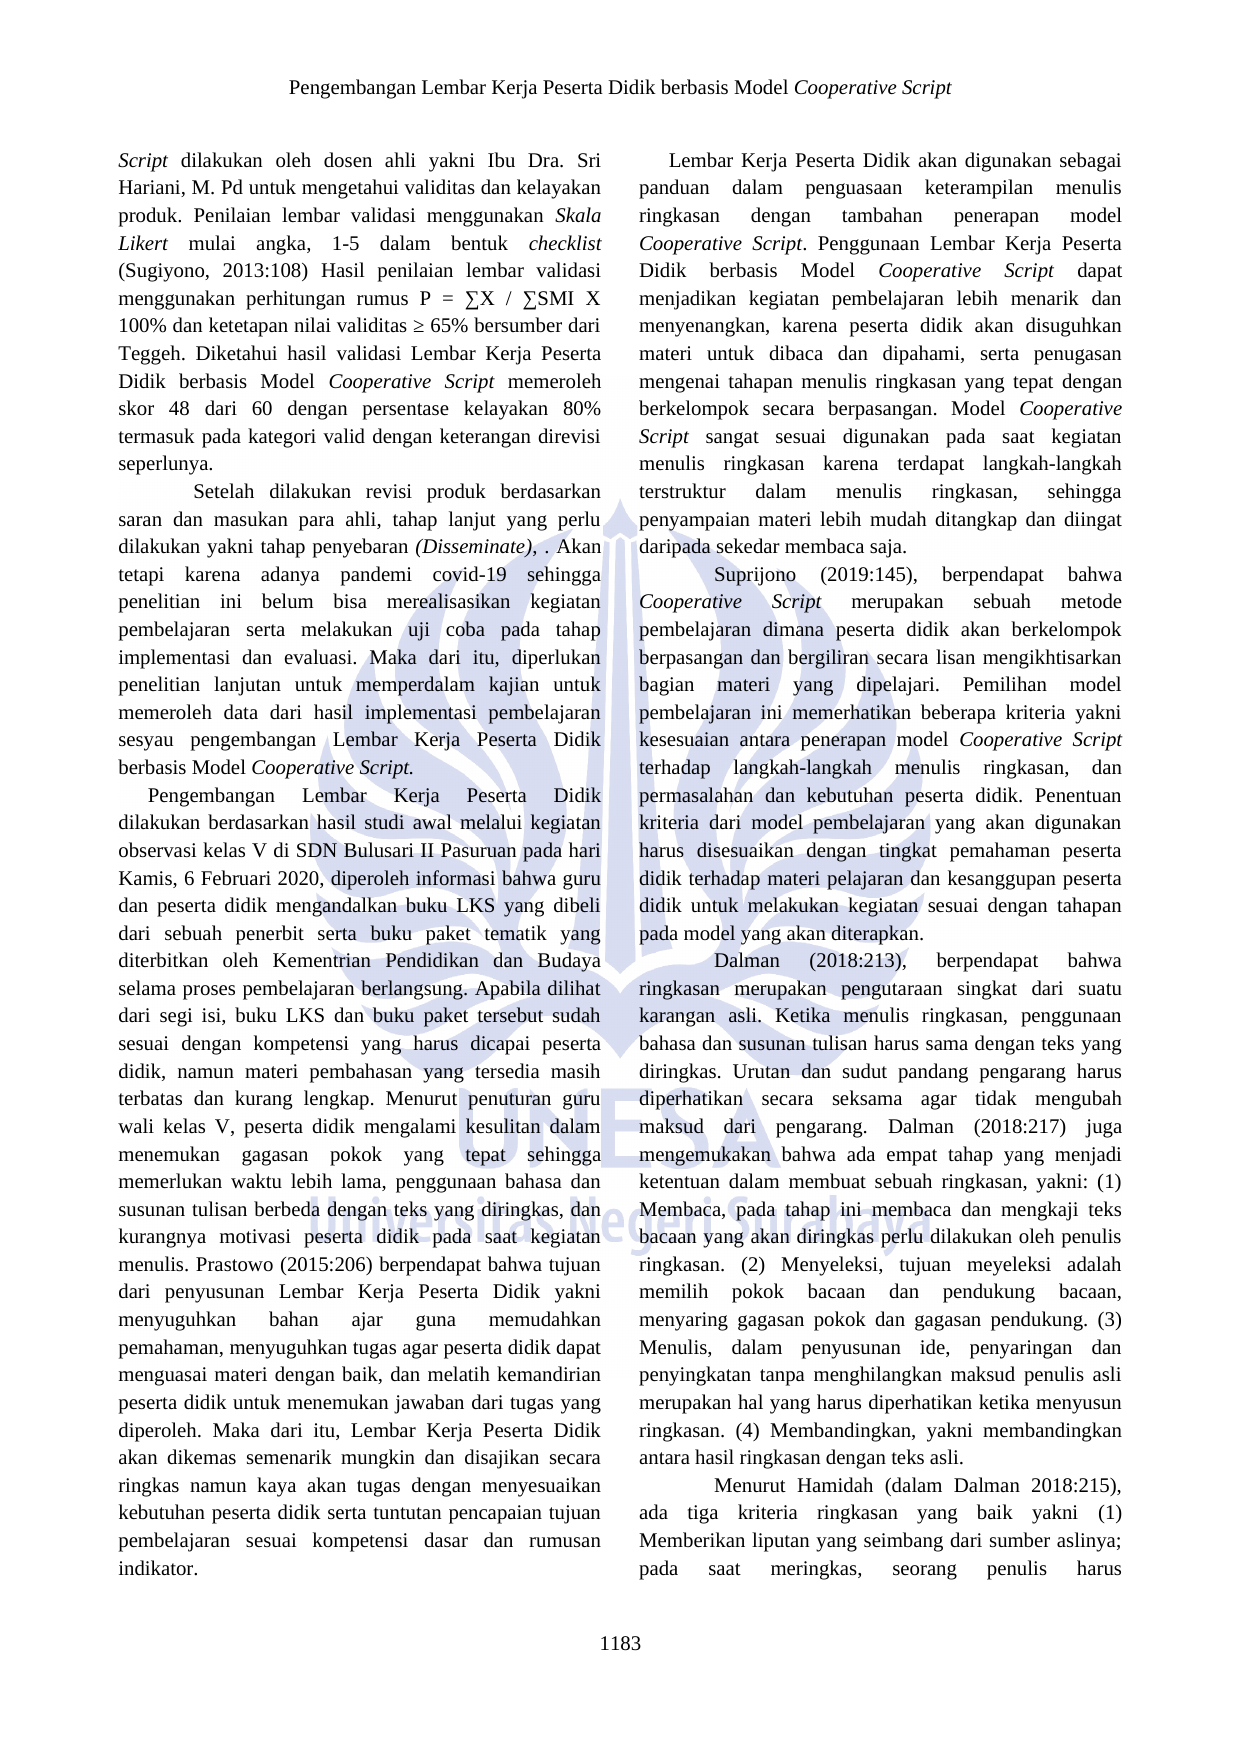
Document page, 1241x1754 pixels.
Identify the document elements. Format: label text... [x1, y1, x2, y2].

text Setelah dilakukan revisi produk berdasarkan saran dan masukan para ahli, tahap lanjut yang perlu dilakukan yakni tahap penyebaran (Disseminate), . Akan tetapi karena adanya pandemi covid-19 sehingga penelitian ini belum bisa merealisasikan kegiatan pembelajaran serta melakukan uji coba pada tahap implementasi dan evaluasi. Maka dari itu, diperlukan penelitian lanjutan untuk memperdalam kajian untuk memeroleh data dari hasil implementasi pembelajaran sesyau pengembangan Lembar Kerja Peserta Didik berbasis Model Cooperative Script. [118, 479, 601, 779]
text Dalman (2018:213), berpendapat bahwa ringkasan merupakan pengutaraan singkat dari suatu karangan asli. Ketika menulis ringkasan, penggunaan bahasa dan susunan tulisan harus sama dengan teks yang diringkas. Urutan dan sudut pandang pengarang harus diperhatikan secara seksama agar tidak mengubah maksud dari pengarang. Dalman (2018:217) juga mengemukakan bahwa ada empat tahap yang menjadi ketentuan dalam membuat sebuah ringkasan, yakni: (1) Membaca, pada tahap ini membaca dan mengkaji teks bacaan yang akan diringkas perlu dilakukan oleh penulis ringkasan. (2) Menyeleksi, tujuan meyeleksi adalah memilih pokok bacaan dan pendukung bacaan, menyaring gagasan pokok dan gagasan pendukung. (3) Menulis, dalam penyusunan ide, penyaringan dan penyingkatan tanpa menghilangkan maksud penulis asli merupakan hal yang harus diperhatikan ketika menyusun ringkasan. (4) Membandingkan, yakni membandingkan antara hasil ringkasan dengan teks asli. [639, 948, 1122, 1469]
text Pengembangan Lembar Kerja Peserta Didik dilakukan berdasarkan hasil studi awal melalui kegiatan observasi kelas V di SDN Bulusari II Pasuruan pada hari Kamis, 6 Februari 2020, diperoleh informasi bahwa guru dan peserta didik mengandalkan buku LKS yang dibeli dari sebuah penerbit serta buku paket tematik yang diterbitkan oleh Kementrian Pendidikan dan Budaya selama proses pembelajaran berlangsung. Apabila dilihat dari segi isi, buku LKS dan buku paket tersebut sudah sesuai dengan kompetensi yang harus dicapai peserta didik, namun materi pembahasan yang tersedia masih terbatas dan kurang lengkap. Menurut penuturan guru wali kelas V, peserta didik mengalami kesulitan dalam menemukan gagasan pokok yang tepat sehingga memerlukan waktu lebih lama, penggunaan bahasa dan susunan tulisan berbeda dengan teks yang diringkas, dan kurangnya motivasi peserta didik pada saat kegiatan menulis. Prastowo (2015:206) berpendapat bahwa tujuan dari penyusunan Lembar Kerja Peserta Didik yakni menyuguhkan bahan ajar guna memudahkan pemahaman, menyuguhkan tugas agar peserta didik dapat menguasai materi dengan baik, dan melatih kemandirian peserta didik untuk menemukan jawaban dari tugas yang diperoleh. Maka dari itu, Lembar Kerja Peserta Didik akan dikemas semenarik mungkin dan disajikan secara ringkas namun kaya akan tugas dengan menyesuaikan kebutuhan peserta didik serta tuntutan pencapaian tujuan pembelajaran sesuai kompetensi dasar dan rumusan indikator. [118, 783, 601, 1579]
text Lembar Kerja Peserta Didik akan digunakan sebagai panduan dalam penguasaan keterampilan menulis ringkasan dengan tambahan penerapan model Cooperative Script. Penggunaan Lembar Kerja Peserta Didik berbasis Model Cooperative Script dapat menjadikan kegiatan pembelajaran lebih menarik dan menyenangkan, karena peserta didik akan disuguhkan materi untuk dibaca dan dipahami, serta penugasan mengenai tahapan menulis ringkasan yang tepat dengan berkelompok secara berpasangan. Model Cooperative Script sangat sesuai digunakan pada saat kegiatan menulis ringkasan karena terdapat langkah-langkah terstruktur dalam menulis ringkasan, sehingga penyampaian materi lebih mudah ditangkap dan diingat daripada sekedar membaca saja. [639, 148, 1122, 558]
text Suprijono (2019:145), berpendapat bahwa Cooperative Script merupakan sebuah metode pembelajaran dimana peserta didik akan berkelompok berpasangan dan bergiliran secara lisan mengikhtisarkan bagian materi yang dipelajari. Pemilihan model pembelajaran ini memerhatikan beberapa kriteria yakni kesesuaian antara penerapan model Cooperative Script terhadap langkah-langkah menulis ringkasan, dan permasalahan dan kebutuhan peserta didik. Penentuan kriteria dari model pembelajaran yang akan digunakan harus disesuaikan dengan tingkat pemahaman peserta didik terhadap materi pelajaran dan kesanggupan peserta didik untuk melakukan kegiatan sesuai dengan tahapan pada model yang akan diterapkan. [639, 562, 1122, 945]
